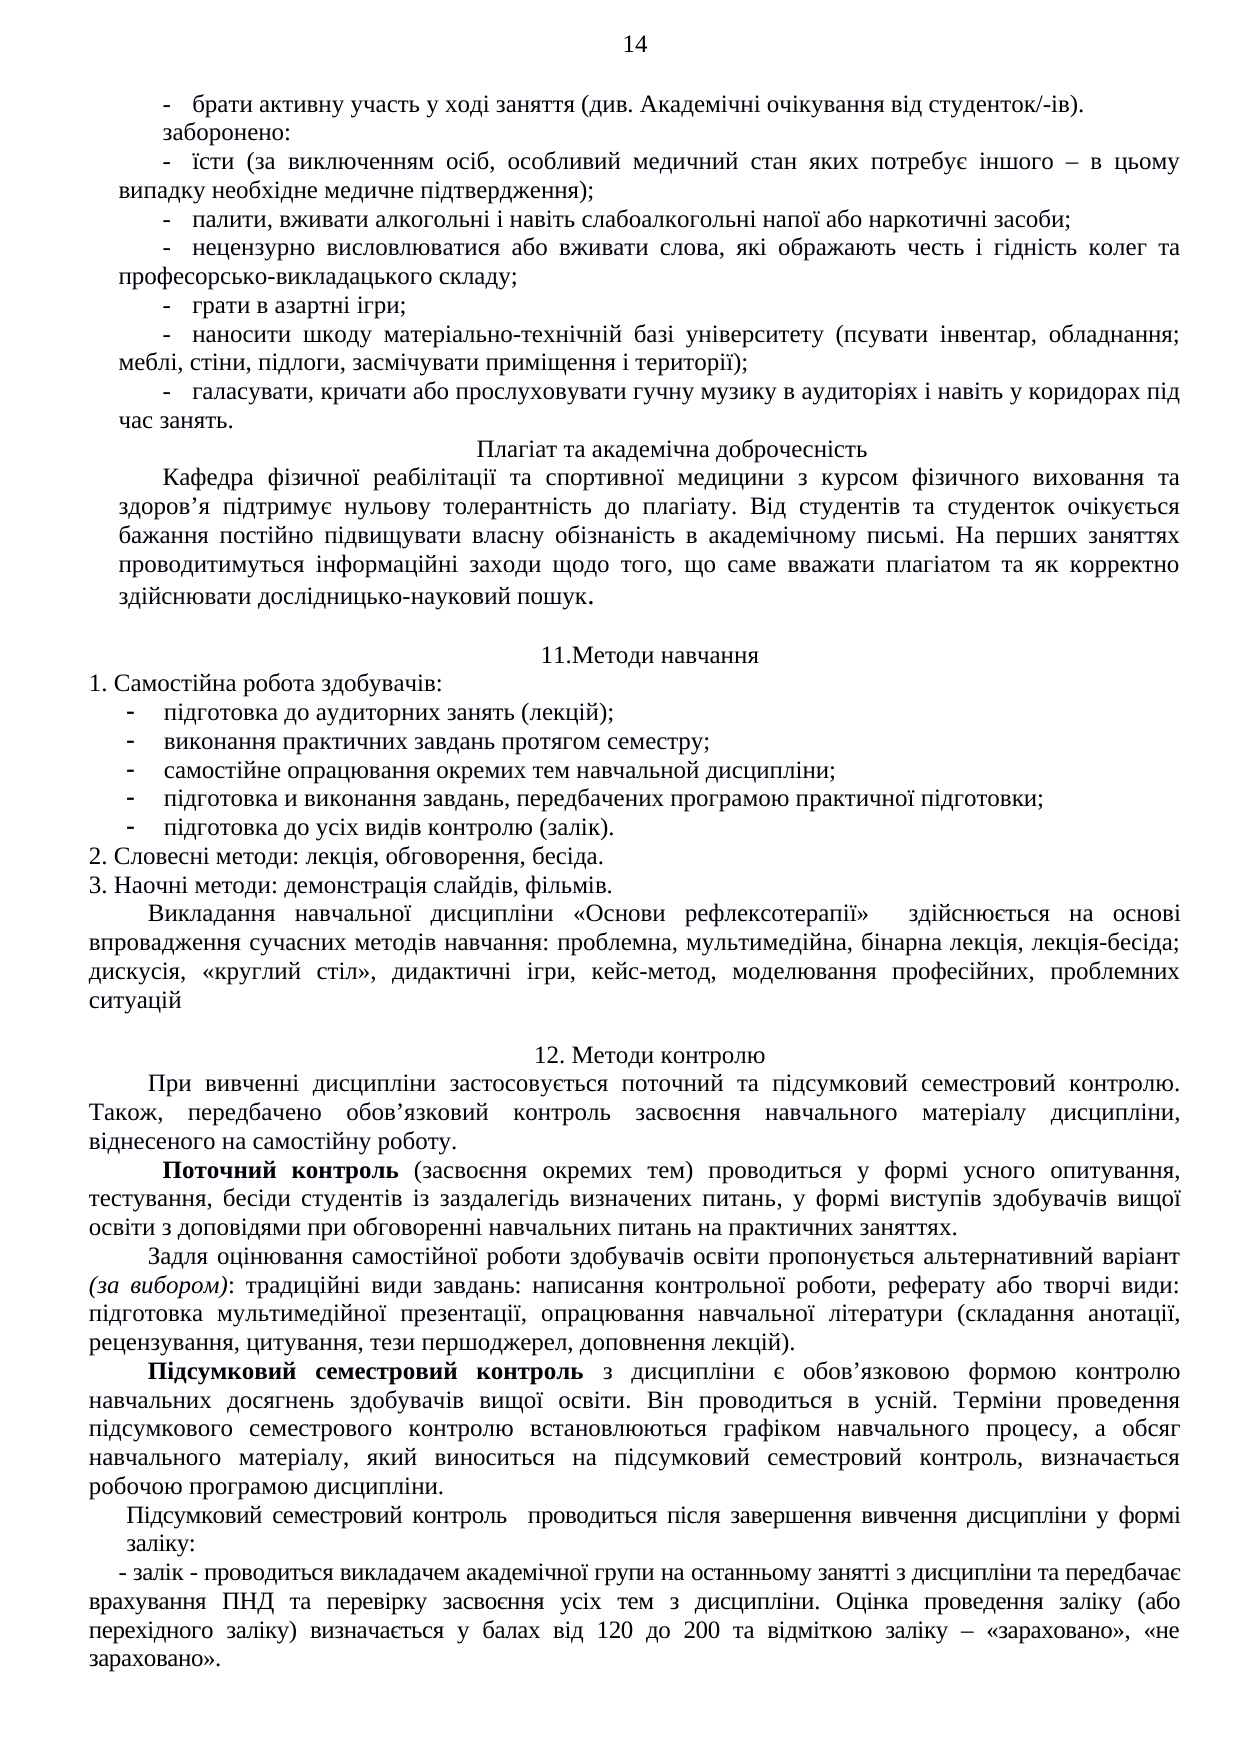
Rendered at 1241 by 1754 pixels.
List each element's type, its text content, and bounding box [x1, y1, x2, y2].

text Поточний контроль (засвоєння окремих тем) проводиться у формі усного опитування, тестування, бесіди студентів із заздалегідь визначених питань, у формі виступів здобувачів вищої освіти з доповідями при обговоренні навчальних питань на практичних заняттях. [89, 1155, 1181, 1241]
list самостійне опрацювання окремих тем навчальной дисципліни; [126, 755, 1181, 783]
text 12. Методи контролю [89, 1040, 1181, 1068]
list підготовка до усіх видів контролю (залік). [126, 812, 1181, 841]
text 1. Самостійна робота здобувачів: [89, 668, 1181, 697]
text - залік - проводиться викладачем академічної групи на останньому занятті з дисципліни та передбачає врахування ПНД та перевірку засвоєння усіх тем з дисципліни. Оцінка проведення заліку (або перехідного заліку) визначається у балах від 120 до 200 та відміткою заліку – «зараховано», «не зараховано». [89, 1557, 1181, 1672]
text При вивченні дисципліни застосовується поточний та підсумковий семестровий контролю. Також, передбачено обов’язковий контроль засвоєння навчального матеріалу дисципліни, віднесеного на самостійну роботу. [89, 1068, 1181, 1155]
text Викладання навчальної дисципліни «Основи рефлексотерапії» здійснюється на основі впровадження сучасних методів навчання: проблемна, мультимедійна, бінарна лекція, лекція-бесіда; дискусія, «круглий стіл», дидактичні ігри, кейс-метод, моделювання професійних, проблемних ситуацій [89, 898, 1181, 1013]
text Задля оцінювання самостійної роботи здобувачів освіти пропонується альтернативний варіант (за вибором): традиційні види завдань: написання контрольної роботи, реферату або творчі види: підготовка мультимедійної презентації, опрацювання навчальної літератури (складання анотації, рецензування, цитування, тези першоджерел, доповнення лекцій). [89, 1241, 1181, 1356]
list палити, вживати алкогольні і навіть слабоалкогольні напої або наркотичні засоби; [118, 204, 1181, 232]
list галасувати, кричати або прослуховувати гучну музику в аудиторіях і навіть у коридорах під час занять. [118, 376, 1181, 434]
list брати активну участь у ході заняття (див. Академічні очікування від студенток/-ів). [118, 89, 1181, 117]
text 11.Методи навчання [89, 640, 1181, 668]
text Підсумковий семестровий контроль з дисципліни є обов’язковою формою контролю навчальних досягнень здобувачів вищої освіти. Він проводиться в усній. Терміни проведення підсумкового семестрового контролю встановлюються графіком навчального процесу, а обсяг навчального матеріалу, який виноситься на підсумковий семестровий контроль, визначається робочою програмою дисципліни. [89, 1356, 1181, 1500]
list підготовка и виконання завдань, передбачених програмою практичної підготовки; [126, 783, 1181, 812]
text Кафедра фізичної реабілітації та спортивної медицини з курсом фізичного виховання та здоров’я підтримує нульову толерантність до плагіату. Від студентів та студенток очікується бажання постійно підвищувати власну обізнаність в академічному письмі. На перших заняттях проводитимуться інформаційні заходи щодо того, що саме вважати плагіатом та як корректно здійснювати дослідницько-науковий пошук. [118, 462, 1181, 611]
text Плагіат та академічна доброчесність [118, 434, 1181, 462]
list їсти (за виключенням осіб, особливий медичний стан яких потребує іншого – в цьому випадку необхідне медичне підтвердження); [118, 146, 1181, 204]
text 2. Словесні методи: лекція, обговорення, бесіда. [89, 841, 1181, 870]
text 3. Наочні методи: демонстрація слайдів, фільмів. [89, 870, 1181, 898]
list нецензурно висловлюватися або вживати слова, які ображають честь і гідність колег та професорсько-викладацького складу; [118, 232, 1181, 290]
list підготовка до аудиторних занять (лекцій); [126, 697, 1181, 726]
text заборонено: [118, 117, 1181, 146]
list грати в азартні ігри; [118, 290, 1181, 319]
list виконання практичних завдань протягом семестру; [126, 726, 1181, 755]
list наносити шкоду матеріально-технічній базі університету (псувати інвентар, обладнання; меблі, стіни, підлоги, засмічувати приміщення і території); [118, 319, 1181, 376]
text Підсумковий семестровий контроль проводиться після завершення вивчення дисципліни у формі заліку: [126, 1500, 1181, 1557]
